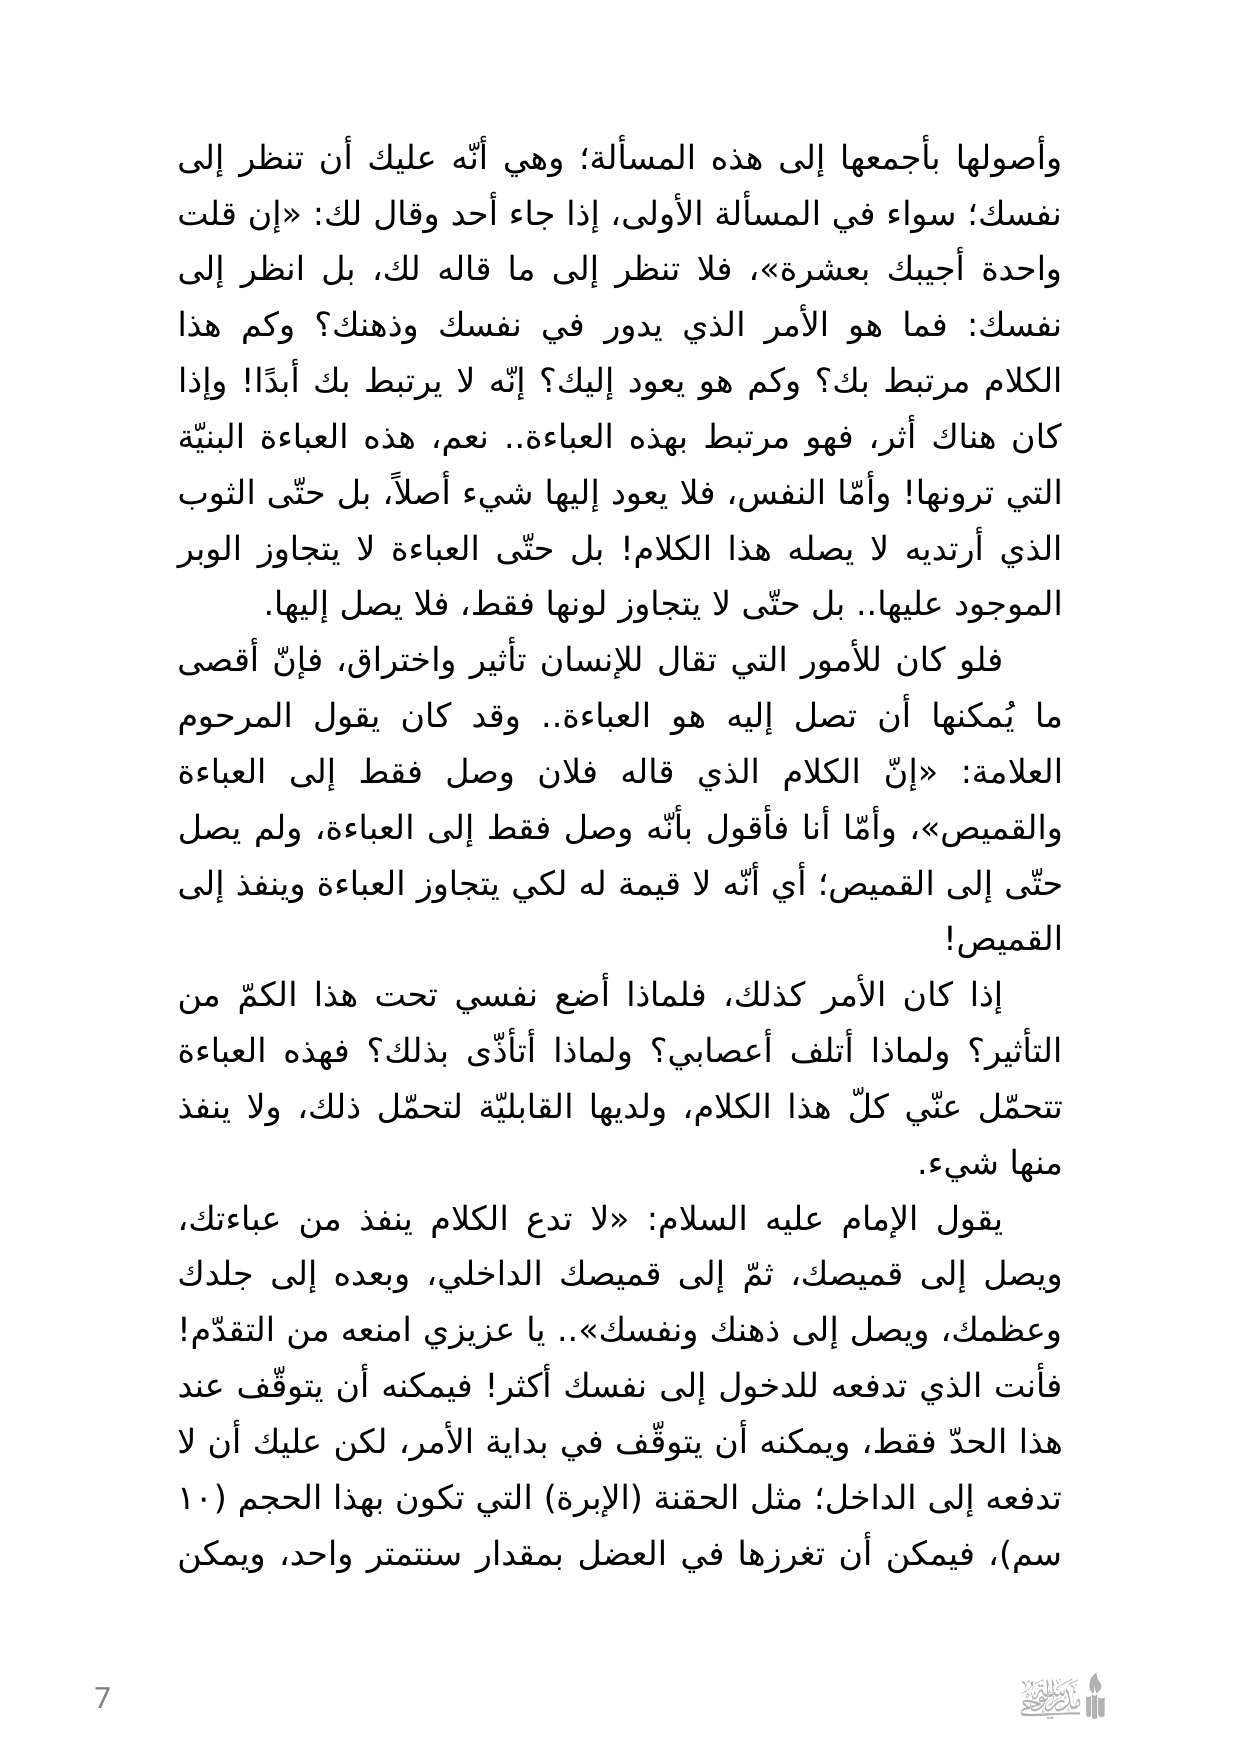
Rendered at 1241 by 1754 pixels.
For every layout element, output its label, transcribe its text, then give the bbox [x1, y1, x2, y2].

text فلو كان للأمور التي تقال للإنسان تأثير واختراق، فإنّ أقصى ما يُمكنها أن تصل إليه هو العباءة.. وقد كان يقول المرحوم العلامة: «إنّ الكلام الذي قاله فلان وصل فقط إلى العباءة والقميص»، وأمّا أنا فأقول بأنّه وصل فقط إلى العباءة، ولم يصل حتّى إلى القميص؛ أي أنّه لا قيمة له لكي يتجاوز العباءة وينفذ إلى القميص! [177, 638, 1063, 973]
text إذا كان الأمر كذلك، فلماذا أضع نفسي تحت هذا الكمّ من التأثير؟ ولماذا أتلف أعصابي؟ ولماذا أتأذّى بذلك؟ فهذه العباءة تتحمّل عنّي كلّ هذا الكلام، ولديها القابليّة لتحمّل ذلك، ولا ينفذ منها شيء. [177, 973, 1063, 1197]
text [177, 136, 1063, 638]
picture [1020, 1672, 1105, 1719]
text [177, 1197, 1063, 1587]
